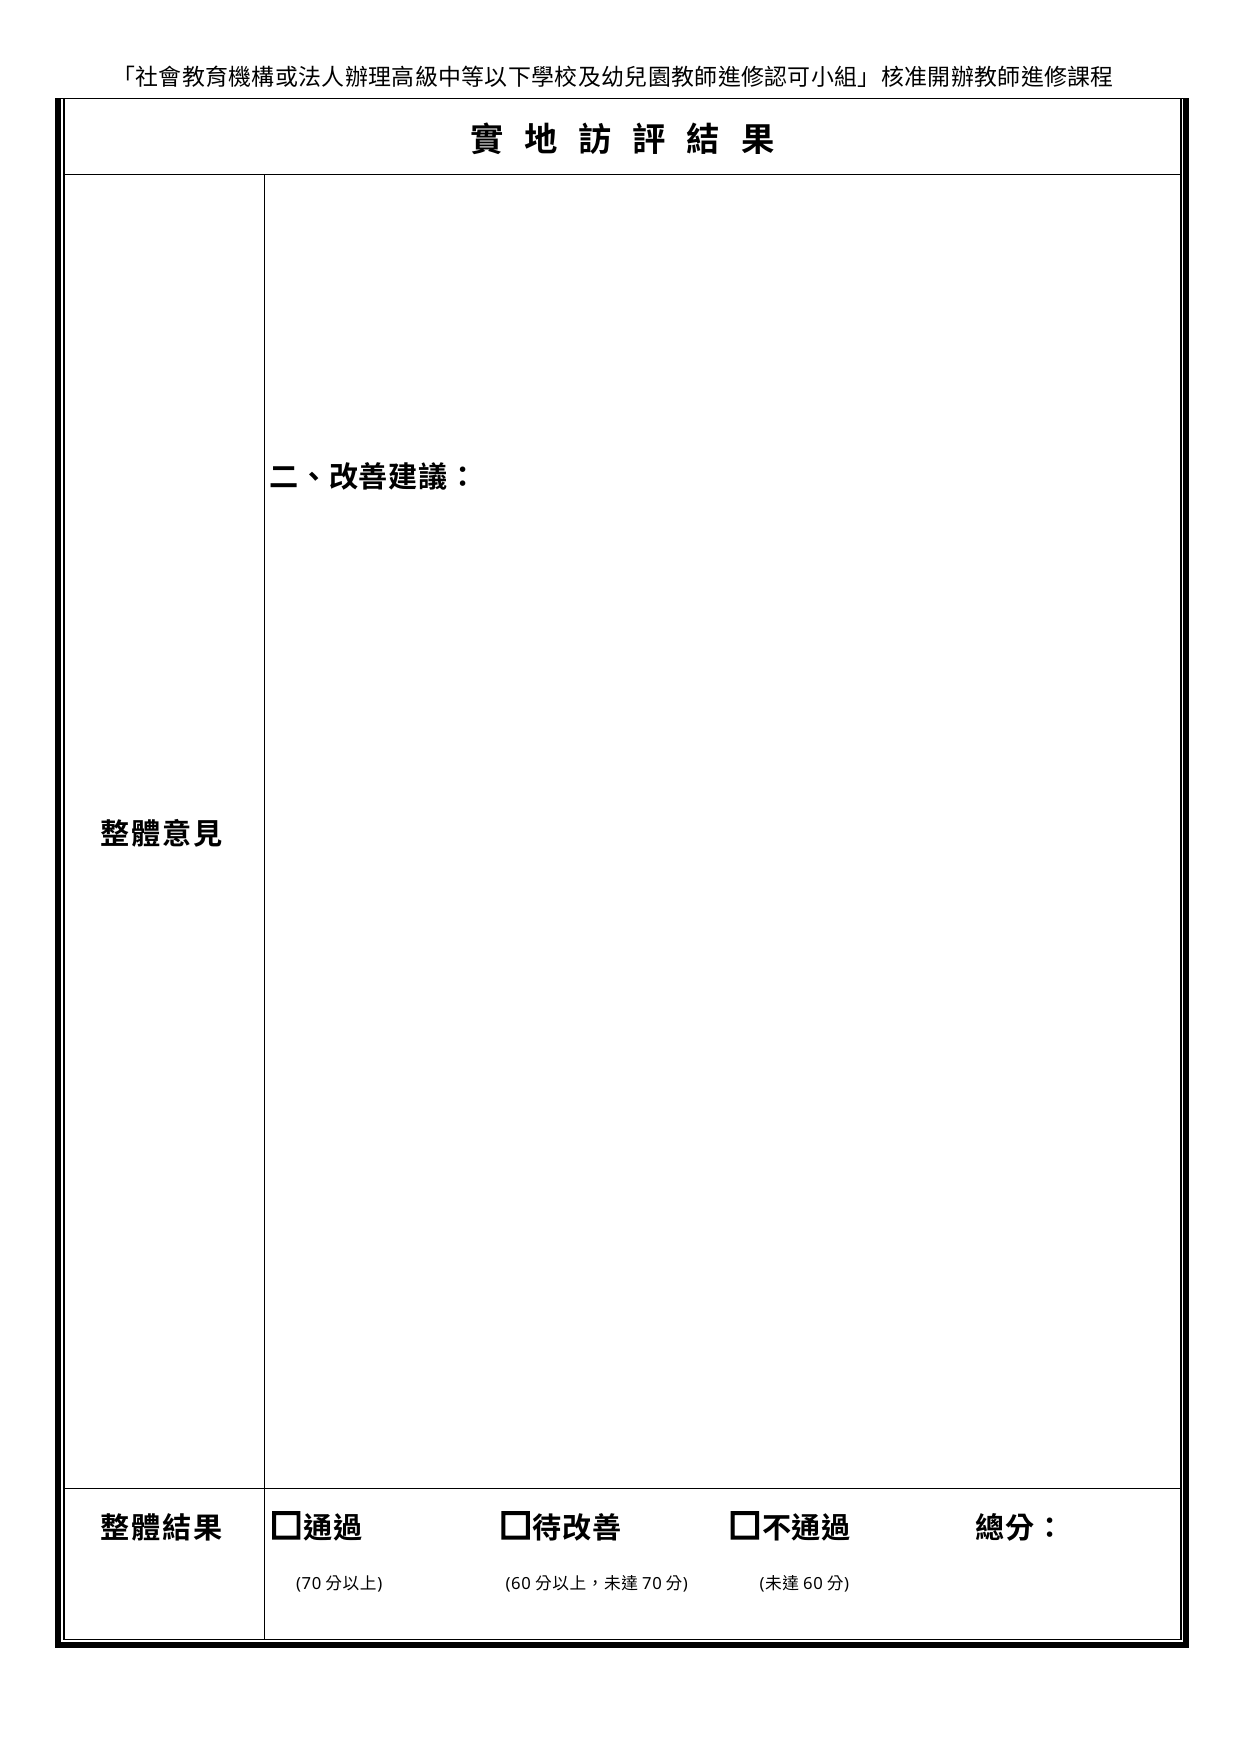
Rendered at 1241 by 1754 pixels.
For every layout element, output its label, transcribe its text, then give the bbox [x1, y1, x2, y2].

table_cell 整體意見 [65, 175, 264, 1488]
table_cell 待改善 (60分以上，未達70分) [494, 1489, 723, 1639]
table_cell 整體結果 [65, 1489, 264, 1639]
table_cell 總分： [971, 1489, 1180, 1639]
table_header 實地訪評結果 [65, 99, 1180, 174]
table_cell 通過 (70分以上) [265, 1489, 494, 1639]
table_cell 不通過 (未達60分) [723, 1489, 971, 1639]
table_cell 二、改善建議： [265, 175, 1180, 1488]
